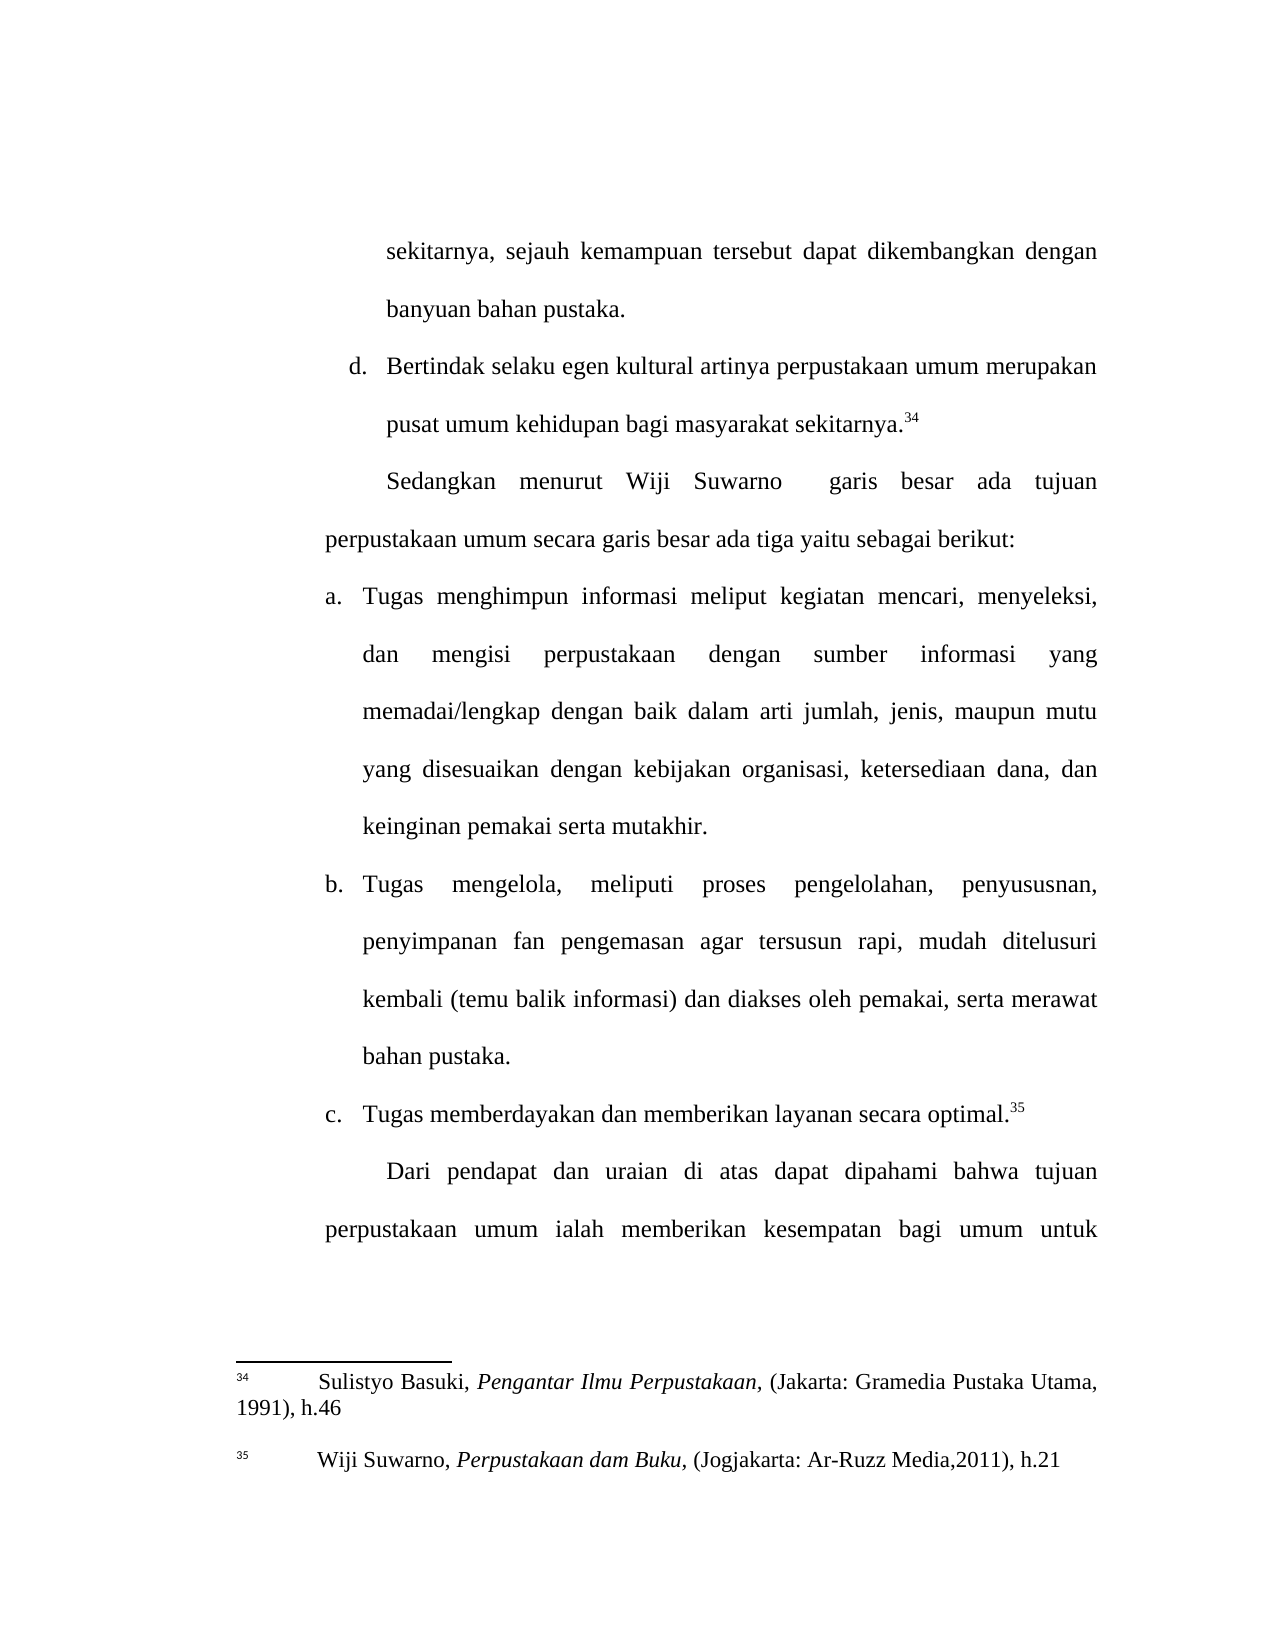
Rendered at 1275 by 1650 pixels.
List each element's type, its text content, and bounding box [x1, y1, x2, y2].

list Tugas menghimpun informasi meliput kegiatan mencari, menyeleksi, dan mengisi perpustakaan dengan sumber informasi yang memadai/lengkap dengan baik dalam arti jumlah, jenis, maupun mutu yang disesuaikan dengan kebijakan organisasi, ketersediaan dana, dan keinginan pemakai serta mutakhir. [325, 581, 1098, 840]
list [325, 1156, 1098, 1242]
list Tugas mengelola, meliputi proses pengelolahan, penyususnan, penyimpanan fan pengemasan agar tersusun rapi, mudah ditelusuri kembali (temu balik informasi) dan diakses oleh pemakai, serta merawat bahan pustaka. [325, 869, 1098, 1070]
list Bertindak selaku egen kultural artinya perpustakaan umum merupakan pusat umum kehidupan bagi masyarakat sekitarnya. [349, 351, 1098, 437]
list Sedangkan menurut Wiji Suwarno garis besar ada tujuan perpustakaan umum secara garis besar ada tiga yaitu sebagai berikut: [325, 466, 1098, 552]
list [349, 236, 1098, 322]
list Tugas memberdayakan dan memberikan layanan secara optimal. [325, 1099, 1098, 1127]
